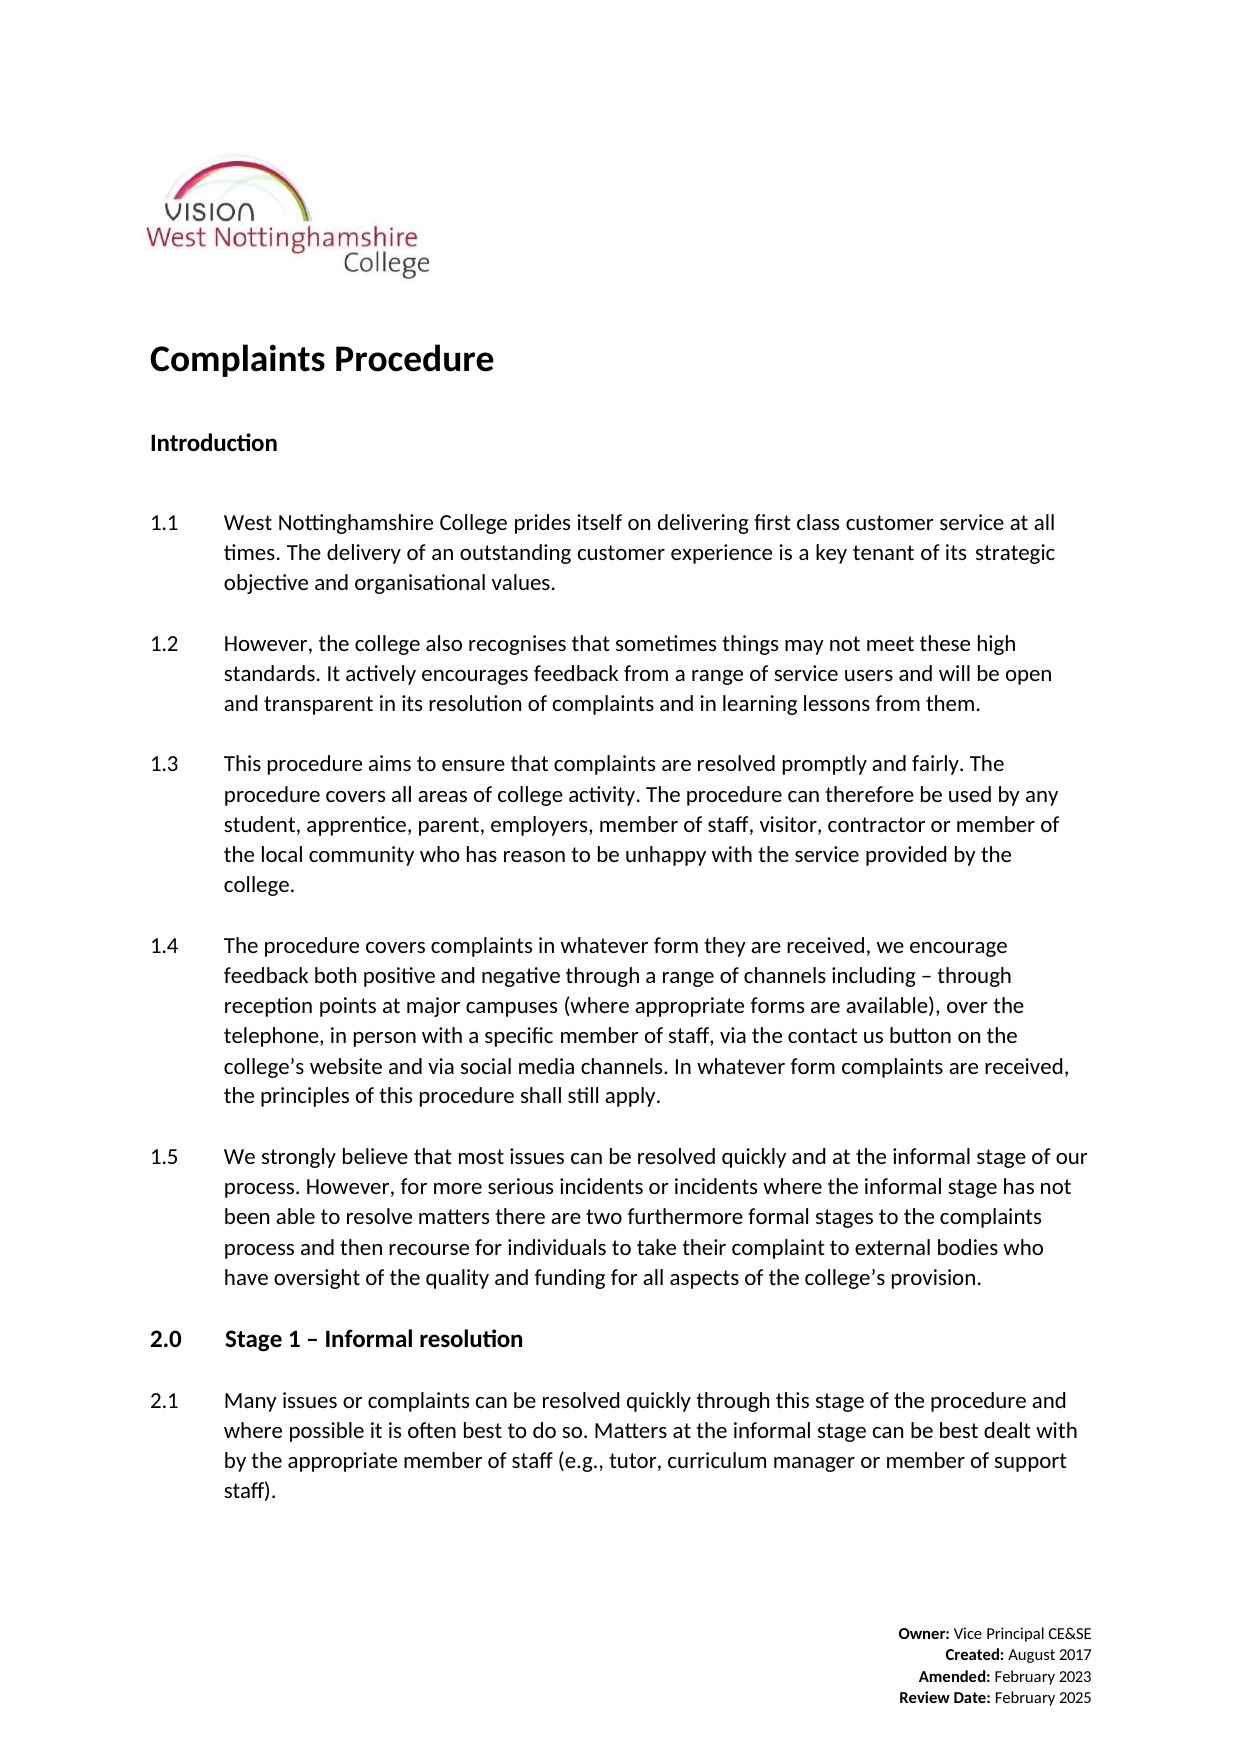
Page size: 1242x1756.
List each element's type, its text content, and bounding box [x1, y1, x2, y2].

list We strongly believe that most issues can be resolved quickly and at the informal stage of our process. However, for more serious incidents or incidents where the informal stage has not been able to resolve matters there are two furthermore formal stages to the complaints process and then recourse for individuals to take their complaint to external bodies who have oversight of the quality and funding for all aspects of the college’s provision. [150, 1142, 1088, 1291]
list West Nottinghamshire College prides itself on delivering first class customer service at all times. The delivery of an outstanding customer experience is a key tenant of its strategic objective and organisational values. [150, 508, 1055, 596]
list Many issues or complaints can be resolved quickly through this stage of the procedure and where possible it is often best to do so. Matters at the informal stage can be best dealt with by the appropriate member of staff (e.g., tutor, curriculum manager or member of support staff). [150, 1386, 1079, 1505]
list The procedure covers complaints in whatever form they are received, we encourage feedback both positive and negative through a range of channels including – through reception points at major campuses (where appropriate forms are available), over the telephone, in person with a specific member of staff, via the contact us button on the [150, 931, 1025, 1049]
text Introduction [150, 427, 1102, 458]
subtitle Stage 1 – Informal resolution [150, 1323, 1102, 1353]
text Complaints Procedure [150, 335, 1102, 381]
list This procedure aims to ensure that complaints are resolved promptly and fairly. The procedure covers all areas of college activity. The procedure can therefore be used by any student, apprentice, parent, employers, member of staff, visitor, contractor or member of the local community who has reason to be unhappy with the service provided by the college. [150, 749, 1088, 898]
picture [140, 150, 433, 282]
text college’s website and via social media channels. In whatever form complaints are received, the principles of this procedure shall still apply. [224, 1052, 1088, 1109]
list However, the college also recognises that sometimes things may not meet these high standards. It actively encourages feedback from a range of service users and will be open and transparent in its resolution of complaints and in learning lessons from them. [150, 629, 1053, 717]
